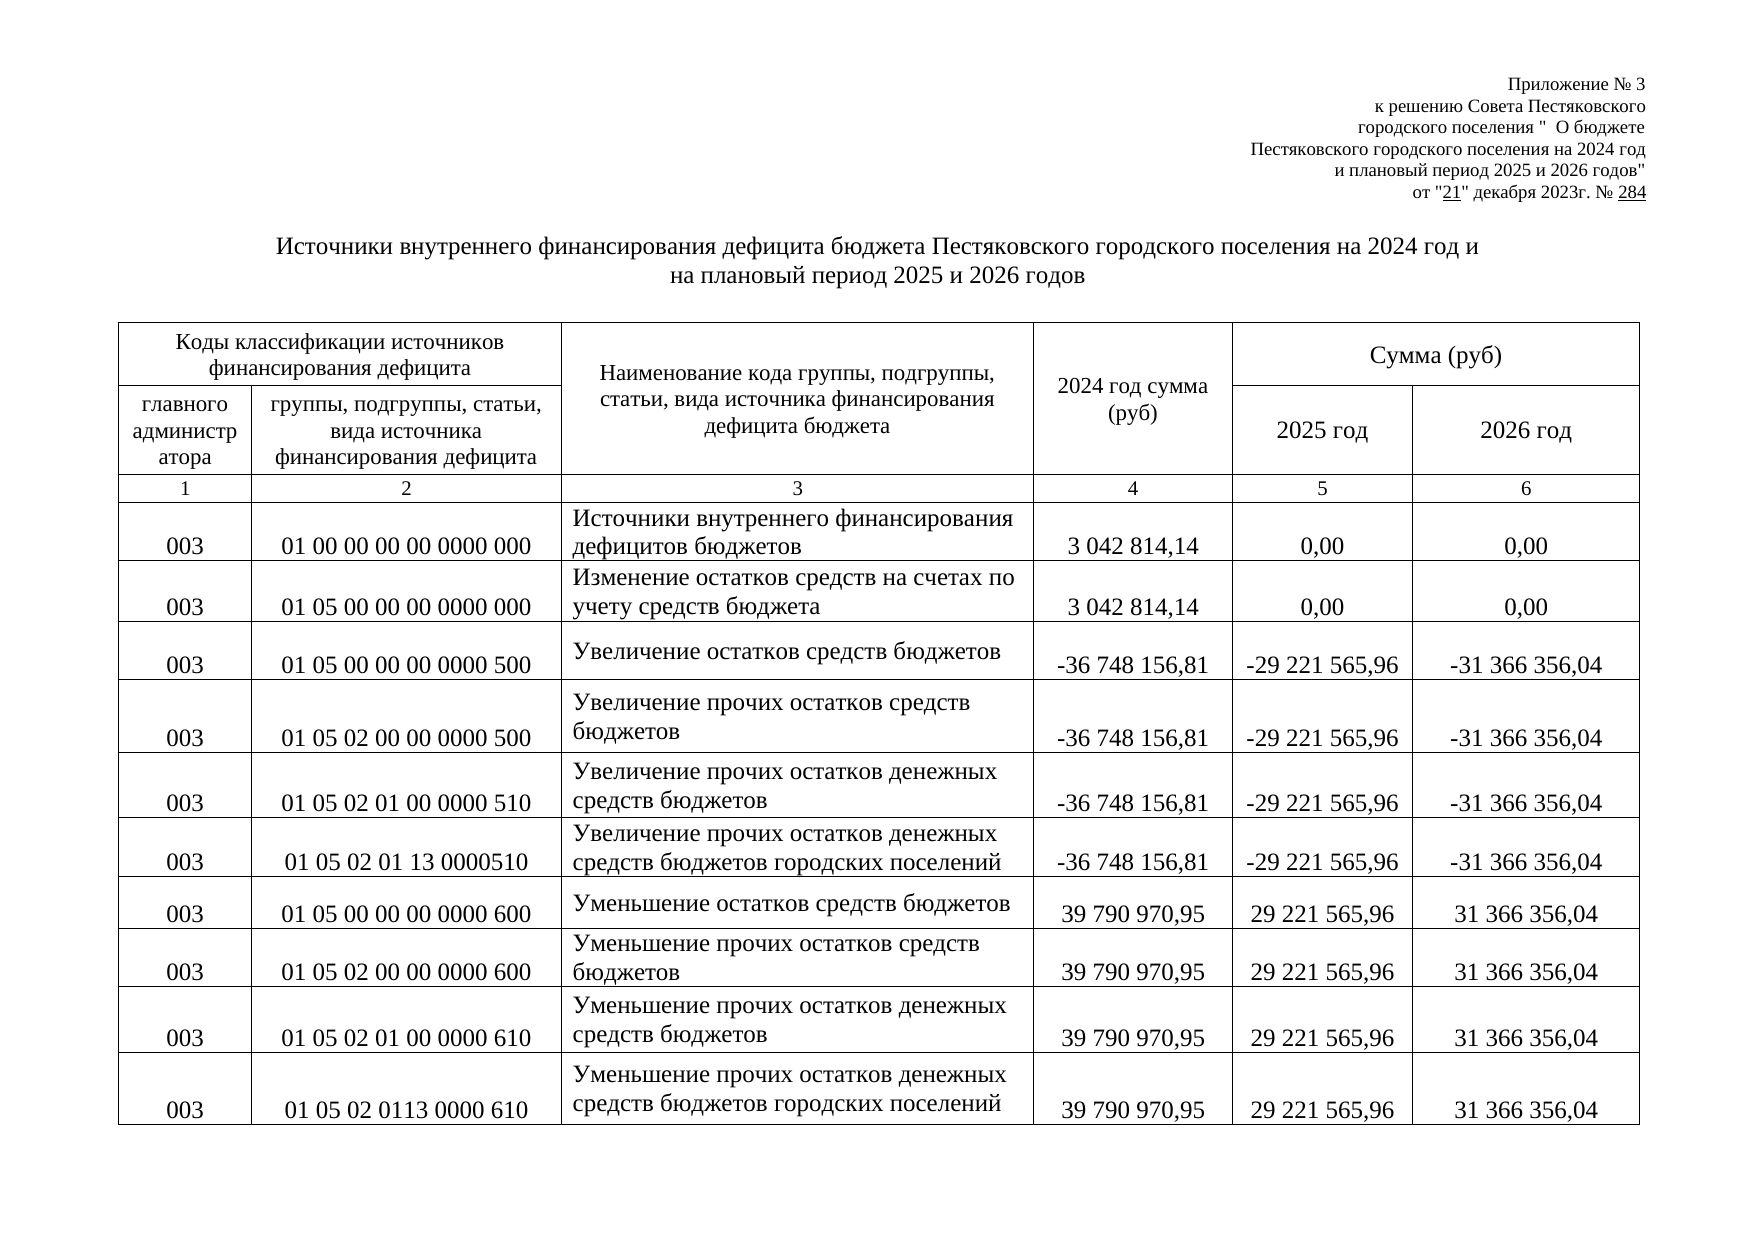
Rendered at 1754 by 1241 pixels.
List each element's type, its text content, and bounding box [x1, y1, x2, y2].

table_cell -36 748 156,81 [1034, 622, 1232, 679]
table_cell 0,00 [1413, 503, 1639, 560]
table_cell Изменение остатков средств на счетах по учету средств бюджета [562, 561, 1033, 621]
table_cell 1 [119, 475, 251, 502]
table_cell главного администратора [119, 386, 251, 474]
table_cell 003 [119, 753, 251, 817]
table_header Наименование кода группы, подгруппы, статьи, вида источника финансирования дефицита бюджета [562, 323, 1033, 474]
table_cell 29 221 565,96 [1233, 987, 1412, 1052]
table_cell -31 366 356,04 [1413, 622, 1639, 679]
table_cell 003 [119, 929, 251, 986]
table_cell 39 790 970,95 [1034, 1053, 1232, 1124]
table_cell 6 [1413, 475, 1639, 502]
table_cell 01 05 00 00 00 0000 500 [252, 622, 561, 679]
table_header Сумма (руб) [1233, 323, 1639, 385]
table_cell Уменьшение прочих остатков денежных средств бюджетов городских поселений [562, 1053, 1033, 1124]
table_cell -31 366 356,04 [1413, 680, 1639, 752]
table_cell -36 748 156,81 [1034, 753, 1232, 817]
table_header Приложение № 3 к решению Совета Пестяковского городского поселения " О бюджете Пестяковского городского поселения на 2024 год и плановый период 2025 и 2026 годов" от "21" декабря 2023г. № 284 Источники внутреннего финансирования дефицита бюджета Пестяковского городского поселения на 2024 год и на плановый период 2025 и 2026 годов [98, 44, 1657, 289]
table_cell -31 366 356,04 [1413, 753, 1639, 817]
table_cell 31 366 356,04 [1413, 877, 1639, 927]
table_cell -29 221 565,96 [1233, 680, 1412, 752]
table_cell Источники внутреннего финансирования дефицитов бюджетов [562, 503, 1033, 560]
table_header Коды классификации источников финансирования дефицита [119, 323, 561, 385]
table_cell группы, подгруппы, статьи, вида источника финансирования дефицита [252, 386, 561, 474]
table_cell 2026 год [1413, 386, 1639, 474]
table_cell Уменьшение прочих остатков средств бюджетов [562, 929, 1033, 986]
table_cell -29 221 565,96 [1233, 818, 1412, 876]
table_cell 3 042 814,14 [1034, 503, 1232, 560]
table_cell 2 [252, 475, 561, 502]
table_cell 003 [119, 680, 251, 752]
table_cell -29 221 565,96 [1233, 753, 1412, 817]
table_cell 003 [119, 561, 251, 621]
table_cell 003 [119, 1053, 251, 1124]
table_cell 01 05 02 01 00 0000 510 [252, 753, 561, 817]
table_cell 2025 год [1233, 386, 1412, 474]
table_cell 3 [562, 475, 1033, 502]
table_cell Увеличение прочих остатков средств бюджетов [562, 680, 1033, 752]
table_cell 003 [119, 622, 251, 679]
table_cell 01 05 02 01 13 0000510 [252, 818, 561, 876]
table_cell 003 [119, 503, 251, 560]
table_cell 01 05 02 0113 0000 610 [252, 1053, 561, 1124]
table_cell Уменьшение остатков средств бюджетов [562, 877, 1033, 927]
table_cell 29 221 565,96 [1233, 1053, 1412, 1124]
table_cell 01 05 00 00 00 0000 600 [252, 877, 561, 927]
table_cell 0,00 [1233, 561, 1412, 621]
table_cell 01 05 02 01 00 0000 610 [252, 987, 561, 1052]
table_cell 39 790 970,95 [1034, 929, 1232, 986]
table_cell 003 [119, 818, 251, 876]
table_cell 01 05 02 00 00 0000 600 [252, 929, 561, 986]
table_cell 39 790 970,95 [1034, 987, 1232, 1052]
table_header 2024 год сумма (руб) [1034, 323, 1232, 474]
table_cell 003 [119, 877, 251, 927]
table_cell 29 221 565,96 [1233, 877, 1412, 927]
table_cell 31 366 356,04 [1413, 987, 1639, 1052]
table_cell Увеличение прочих остатков денежных средств бюджетов [562, 753, 1033, 817]
table_cell Уменьшение прочих остатков денежных средств бюджетов [562, 987, 1033, 1052]
table_cell Увеличение остатков средств бюджетов [562, 622, 1033, 679]
table_cell 3 042 814,14 [1034, 561, 1232, 621]
table_cell 31 366 356,04 [1413, 1053, 1639, 1124]
table_cell 4 [1034, 475, 1232, 502]
table_cell 0,00 [1233, 503, 1412, 560]
table_cell Увеличение прочих остатков денежных средств бюджетов городских поселений [562, 818, 1033, 876]
table_cell -29 221 565,96 [1233, 622, 1412, 679]
table_cell -36 748 156,81 [1034, 680, 1232, 752]
table_cell 01 05 00 00 00 0000 000 [252, 561, 561, 621]
table_cell 01 05 02 00 00 0000 500 [252, 680, 561, 752]
table_cell 29 221 565,96 [1233, 929, 1412, 986]
table_cell -31 366 356,04 [1413, 818, 1639, 876]
table_cell 31 366 356,04 [1413, 929, 1639, 986]
table_cell 003 [119, 987, 251, 1052]
table_cell 0,00 [1413, 561, 1639, 621]
table_cell 39 790 970,95 [1034, 877, 1232, 927]
table_cell -36 748 156,81 [1034, 818, 1232, 876]
table_cell 01 00 00 00 00 0000 000 [252, 503, 561, 560]
table_cell 5 [1233, 475, 1412, 502]
